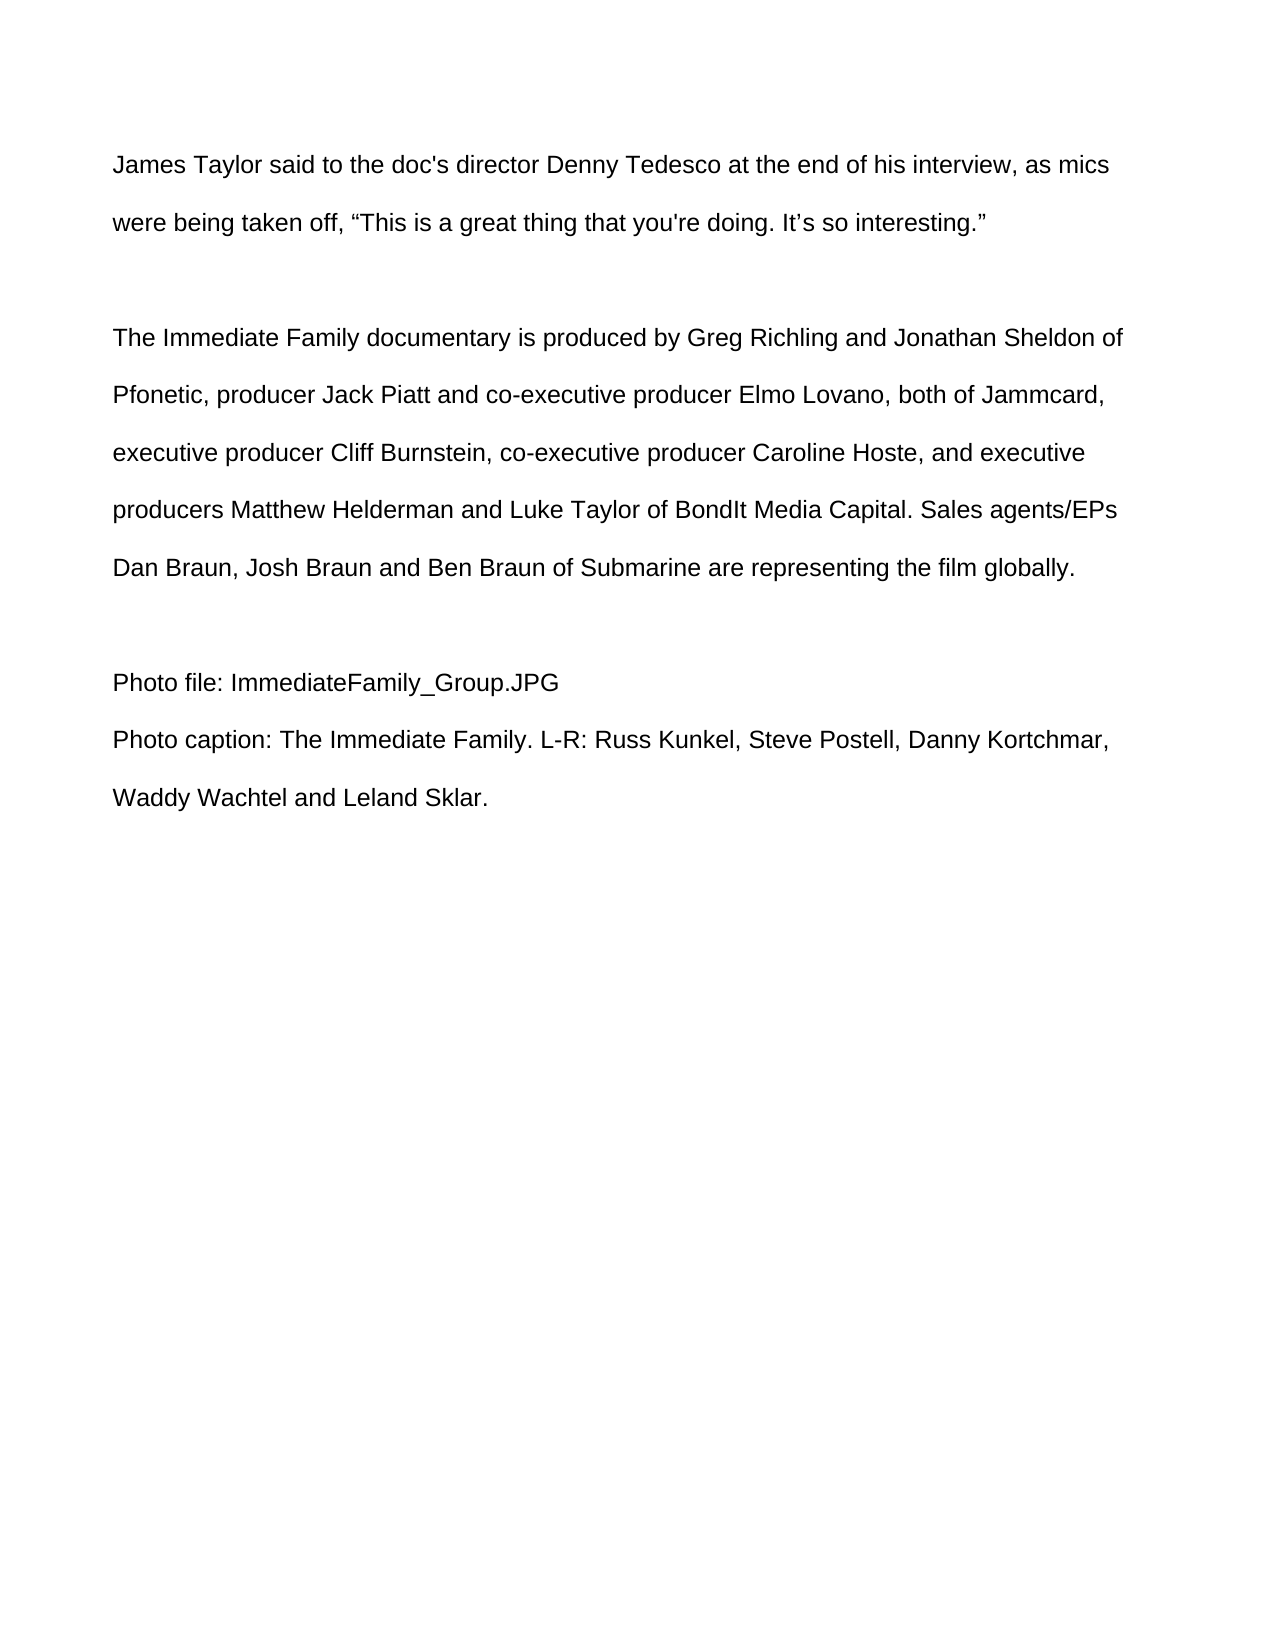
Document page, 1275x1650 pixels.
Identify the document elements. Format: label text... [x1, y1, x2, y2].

text Photo caption: The Immediate Family. L-R: Russ Kunkel, Steve Postell, Danny Kortchmar, Waddy Wachtel and Leland Sklar. [112, 725, 1162, 811]
text The Immediate Family documentary is produced by Greg Richling and Jonathan Sheldon of Pfonetic, producer Jack Piatt and co-executive producer Elmo Lovano, both of Jammcard, executive producer Cliff Burnstein, co-executive producer Caroline Hoste, and executive producers Matthew Helderman and Luke Taylor of BondIt Media Capital. Sales agents/EPs Dan Braun, Josh Braun and Ben Braun of Submarine are representing the film globally. [112, 322, 1162, 581]
text Photo file: ImmediateFamily_Group.JPG [112, 667, 1162, 696]
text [112, 150, 1162, 236]
